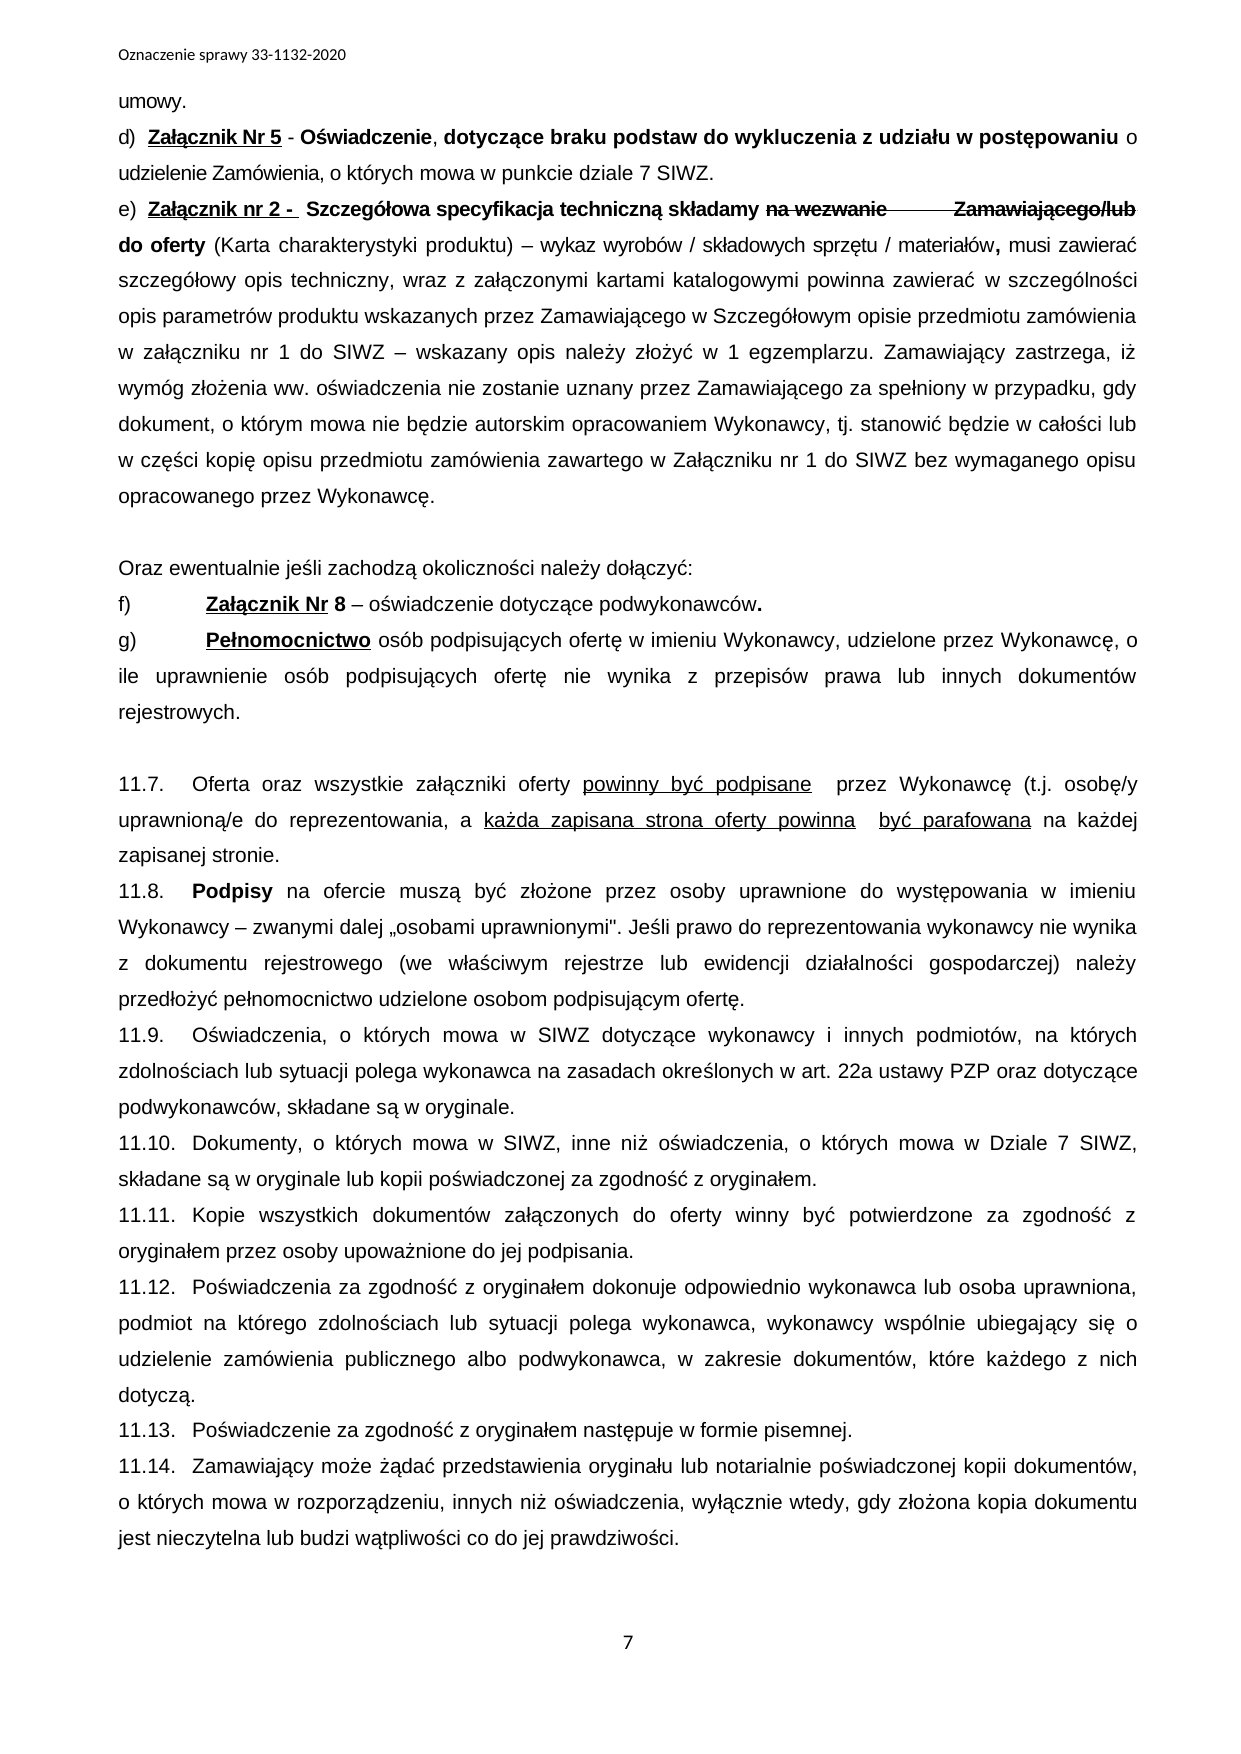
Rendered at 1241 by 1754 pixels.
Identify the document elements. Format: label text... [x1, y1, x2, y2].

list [118, 89, 1138, 113]
list Oferta oraz wszystkie załączniki oferty powinny być podpisane przez Wykonawcę (t.j. osobę/y uprawnioną/e do reprezentowania, a każda zapisana strona oferty powinna być parafowana na każdej zapisanej stronie. [118, 771, 1138, 867]
text Oraz ewentualnie jeśli zachodzą okoliczności należy dołączyć: [118, 556, 1138, 580]
list Dokumenty, o których mowa w SIWZ, inne niż oświadczenia, o których mowa w Dziale 7 SIWZ, składane są w oryginale lub kopii poświadczonej za zgodność z oryginałem. [118, 1131, 1138, 1191]
list Pełnomocnictwo osób podpisujących ofertę w imieniu Wykonawcy, udzielone przez Wykonawcę, o ile uprawnienie osób podpisujących ofertę nie wynika z przepisów prawa lub innych dokumentów rejestrowych. [118, 628, 1138, 723]
list Oświadczenia, o których mowa w SIWZ dotyczące wykonawcy i innych podmiotów, na których zdolnościach lub sytuacji polega wykonawca na zasadach określonych w art. 22a ustawy PZP oraz dotyczące podwykonawców, składane są w oryginale. [118, 1023, 1138, 1119]
list Załącznik Nr 8 – oświadczenie dotyczące podwykonawców. [118, 592, 1138, 616]
list Kopie wszystkich dokumentów załączonych do oferty winny być potwierdzone za zgodność z oryginałem przez osoby upoważnione do jej podpisania. [118, 1203, 1138, 1263]
list Podpisy na ofercie muszą być złożone przez osoby uprawnione do występowania w imieniu Wykonawcy – zwanymi dalej „osobami uprawnionymi". Jeśli prawo do reprezentowania wykonawcy nie wynika z dokumentu rejestrowego (we właściwym rejestrze lub ewidencji działalności gospodarczej) należy przedłożyć pełnomocnictwo udzielone osobom podpisującym ofertę. [118, 879, 1138, 1011]
list Poświadczenie za zgodność z oryginałem następuje w formie pisemnej. [118, 1418, 1138, 1442]
list Poświadczenia za zgodność z oryginałem dokonuje odpowiednio wykonawca lub osoba uprawniona, podmiot na którego zdolnościach lub sytuacji polega wykonawca, wykonawcy wspólnie ubiegający się o udzielenie zamówienia publicznego albo podwykonawca, w zakresie dokumentów, które każdego z nich dotyczą. [118, 1274, 1138, 1406]
list Załącznik nr 2 - Szczegółowa specyfikacja techniczną składamy na wezwanie Zamawiającego/lub do oferty (Karta charakterystyki produktu) – wykaz wyrobów / składowych sprzętu / materiałów, musi zawierać szczegółowy opis techniczny, wraz z załączonymi kartami katalogowymi powinna zawierać w szczególności opis parametrów produktu wskazanych przez Zamawiającego w Szczegółowym opisie przedmiotu zamówienia w załączniku nr 1 do SIWZ – wskazany opis należy złożyć w 1 egzemplarzu. Zamawiający zastrzega, iż wymóg złożenia ww. oświadczenia nie zostanie uznany przez Zamawiającego za spełniony w przypadku, gdy dokument, o którym mowa nie będzie autorskim opracowaniem Wykonawcy, tj. stanowić będzie w całości lub w części kopię opisu przedmiotu zamówienia zawartego w Załączniku nr 1 do SIWZ bez wymaganego opisu opracowanego przez Wykonawcę. [118, 196, 1138, 508]
list Załącznik Nr 5 - Oświadczenie, dotyczące braku podstaw do wykluczenia z udziału w postępowaniu o udzielenie Zamówienia, o których mowa w punkcie dziale 7 SIWZ. [118, 124, 1138, 184]
list Zamawiający może żądać przedstawienia oryginału lub notarialnie poświadczonej kopii dokumentów, o których mowa w rozporządzeniu, innych niż oświadczenia, wyłącznie wtedy, gdy złożona kopia dokumentu jest nieczytelna lub budzi wątpliwości co do jej prawdziwości. [118, 1454, 1138, 1550]
